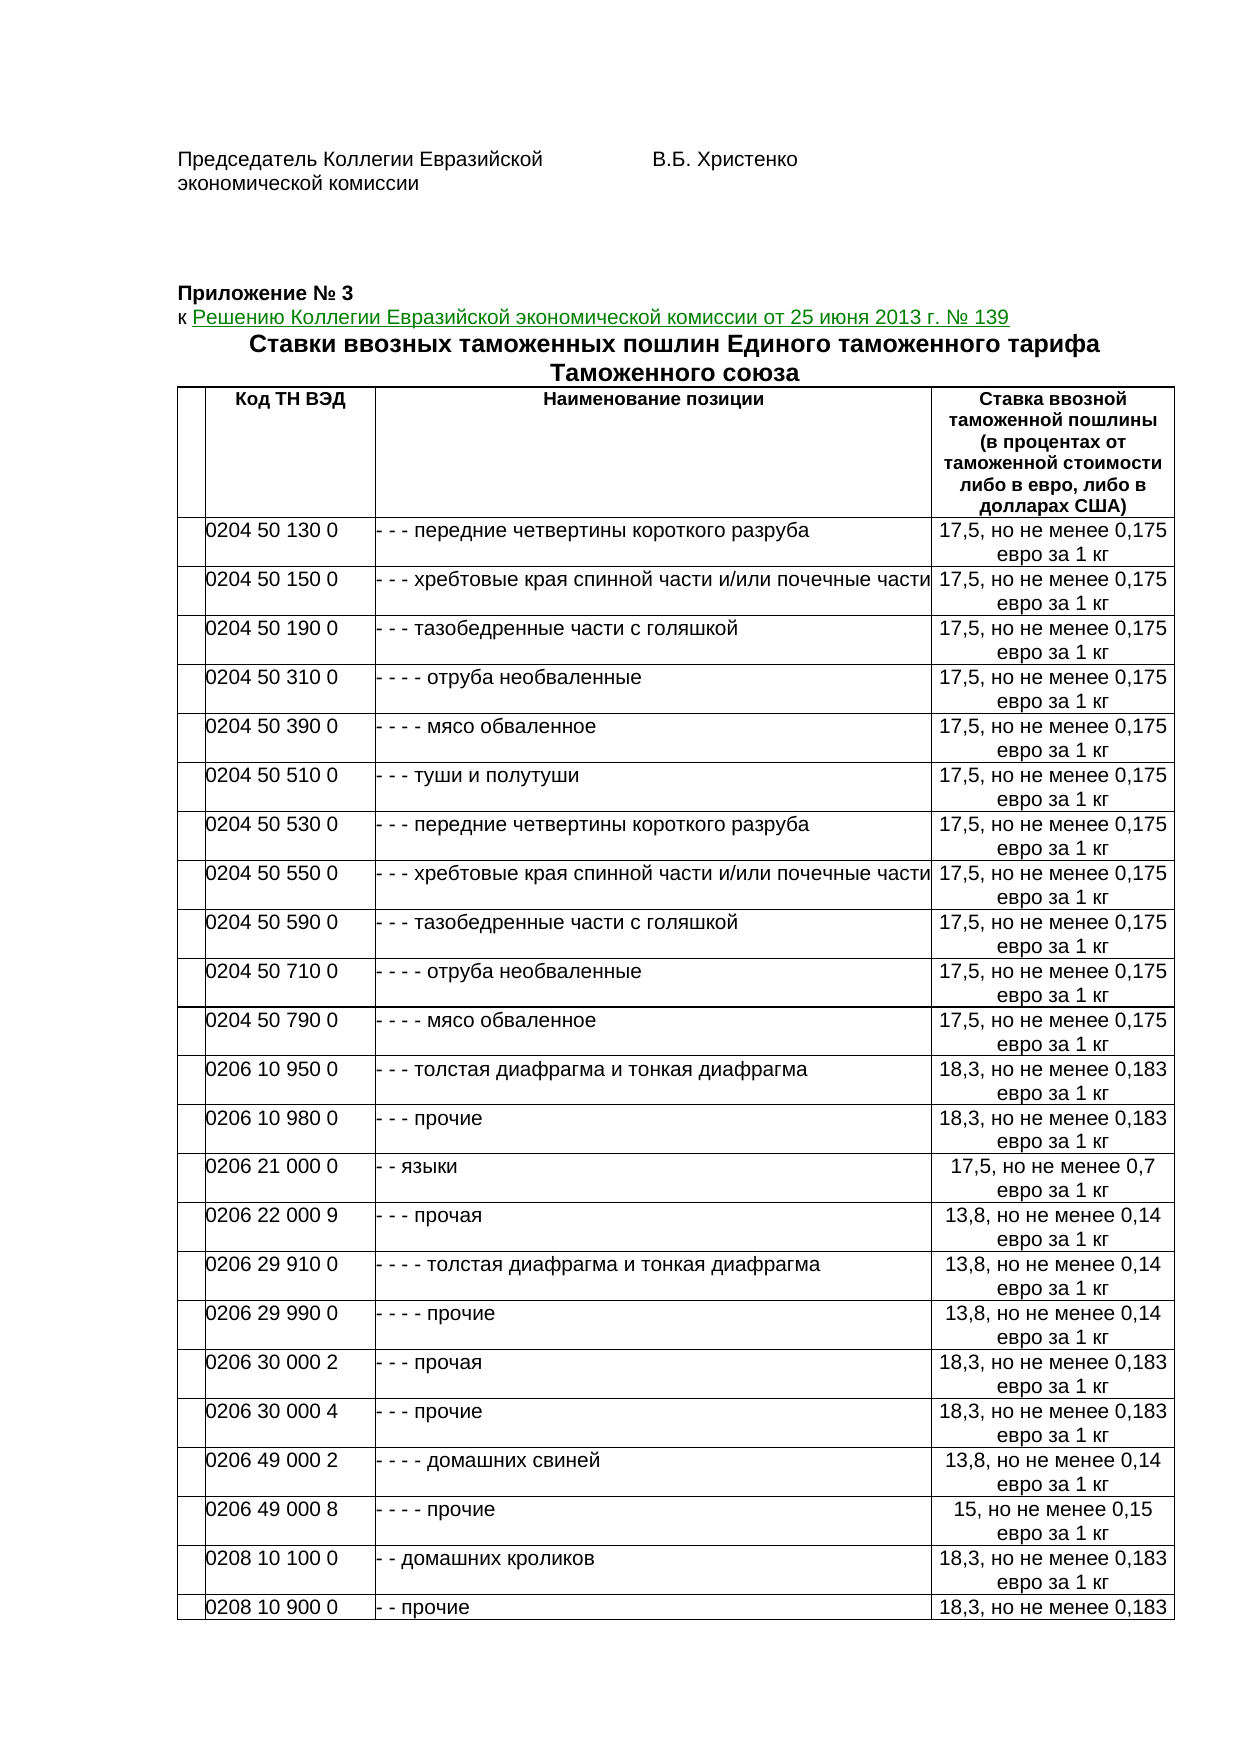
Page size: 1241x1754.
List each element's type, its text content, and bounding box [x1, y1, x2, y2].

table_cell 17,5, но не менее 0,175 евро за 1 кг [932, 616, 1174, 664]
table_cell - - языки [376, 1154, 931, 1202]
table_cell 17,5, но не менее 0,175 евро за 1 кг [932, 959, 1174, 1006]
table_cell 0204 50 190 0 [206, 616, 375, 664]
table_cell 0206 49 000 8 [206, 1497, 375, 1545]
table_cell [178, 1497, 205, 1545]
table_cell Наименование позиции [376, 388, 931, 517]
table_cell 18,3, но не менее 0,183 евро за 1 кг [932, 1546, 1174, 1594]
table_cell 0206 10 950 0 [206, 1056, 375, 1104]
table_cell [178, 567, 205, 615]
table_cell 0204 50 550 0 [206, 861, 375, 908]
table_cell [178, 1008, 205, 1055]
table_cell Ставка ввозной таможенной пошлины (в процентах от таможенной стоимости либо в евро, либо в долларах США) [932, 388, 1174, 517]
table_cell 0206 30 000 4 [206, 1399, 375, 1447]
table_cell - - прочие [376, 1595, 931, 1619]
table_cell - - - туши и полутуши [376, 763, 931, 811]
table_cell - - - - домашних свиней [376, 1448, 931, 1496]
table_cell 0206 29 990 0 [206, 1301, 375, 1349]
table_cell [178, 1350, 205, 1398]
table_cell - - - - отруба необваленные [376, 665, 931, 713]
table_cell 0204 50 790 0 [206, 1008, 375, 1055]
table_cell 13,8, но не менее 0,14 евро за 1 кг [932, 1448, 1174, 1496]
table_cell 0206 30 000 2 [206, 1350, 375, 1398]
table_cell 0204 50 310 0 [206, 665, 375, 713]
table_cell 18,3, но не менее 0,183 евро за 1 кг [932, 1105, 1174, 1153]
table_cell [178, 518, 205, 566]
table_cell - - - - толстая диафрагма и тонкая диафрагма [376, 1252, 931, 1300]
text Приложение № 3 к Решению Коллегии Евразийской экономической комиссии от 25 июня 2013 г. № 139 [177, 281, 1152, 329]
table_cell 0204 50 710 0 [206, 959, 375, 1006]
table_cell - - - толстая диафрагма и тонкая диафрагма [376, 1056, 931, 1104]
table_cell - - домашних кроликов [376, 1546, 931, 1594]
table_cell 0206 21 000 0 [206, 1154, 375, 1202]
table_cell - - - - прочие [376, 1301, 931, 1349]
table_cell 13,8, но не менее 0,14 евро за 1 кг [932, 1252, 1174, 1300]
table_cell - - - прочая [376, 1203, 931, 1251]
table_cell 13,8, но не менее 0,14 евро за 1 кг [932, 1301, 1174, 1349]
table_cell - - - - мясо обваленное [376, 714, 931, 762]
table_cell [178, 1252, 205, 1300]
table_cell 0204 50 150 0 [206, 567, 375, 615]
table_cell - - - прочие [376, 1399, 931, 1447]
table_cell 0206 22 000 9 [206, 1203, 375, 1251]
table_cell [932, 1595, 1174, 1619]
table_cell 17,5, но не менее 0,175 евро за 1 кг [932, 910, 1174, 957]
table_cell [178, 959, 205, 1006]
table_cell [178, 1301, 205, 1349]
table_cell [178, 1203, 205, 1251]
table_cell 18,3, но не менее 0,183 евро за 1 кг [932, 1056, 1174, 1104]
table_cell - - - - отруба необваленные [376, 959, 931, 1006]
table_cell - - - передние четвертины короткого разруба [376, 518, 931, 566]
table_cell 17,5, но не менее 0,175 евро за 1 кг [932, 861, 1174, 908]
table_cell 18,3, но не менее 0,183 евро за 1 кг [932, 1399, 1174, 1447]
table_cell - - - - прочие [376, 1497, 931, 1545]
table_cell 18,3, но не менее 0,183 евро за 1 кг [932, 1350, 1174, 1398]
table_cell 17,5, но не менее 0,175 евро за 1 кг [932, 714, 1174, 762]
table_cell 17,5, но не менее 0,175 евро за 1 кг [932, 665, 1174, 713]
table_cell 17,5, но не менее 0,175 евро за 1 кг [932, 518, 1174, 566]
table_cell 17,5, но не менее 0,175 евро за 1 кг [932, 763, 1174, 811]
table_cell - - - хребтовые края спинной части и/или почечные части [376, 567, 931, 615]
table_cell - - - прочая [376, 1350, 931, 1398]
table_cell 0204 50 390 0 [206, 714, 375, 762]
table_cell 0204 50 130 0 [206, 518, 375, 566]
table_cell 0206 29 910 0 [206, 1252, 375, 1300]
table_cell [178, 812, 205, 859]
table_cell 15, но не менее 0,15 евро за 1 кг [932, 1497, 1174, 1545]
table_cell [178, 1056, 205, 1104]
table_cell 17,5, но не менее 0,175 евро за 1 кг [932, 812, 1174, 859]
table_cell 17,5, но не менее 0,7 евро за 1 кг [932, 1154, 1174, 1202]
table_cell [178, 1448, 205, 1496]
table_cell 0206 49 000 2 [206, 1448, 375, 1496]
table_cell [178, 1399, 205, 1447]
table_cell - - - прочие [376, 1105, 931, 1153]
table_cell - - - передние четвертины короткого разруба [376, 812, 931, 859]
table_cell [178, 665, 205, 713]
table_cell [178, 1595, 205, 1619]
table_cell - - - тазобедренные части с голяшкой [376, 616, 931, 664]
table_cell [178, 714, 205, 762]
table_cell [178, 763, 205, 811]
table_cell 0206 10 980 0 [206, 1105, 375, 1153]
table_cell 17,5, но не менее 0,175 евро за 1 кг [932, 1008, 1174, 1055]
table_cell 0204 50 590 0 [206, 910, 375, 957]
table_header Ставки ввозных таможенных пошлин Единого таможенного тарифа Таможенного союза [177, 329, 1172, 386]
table_header В.Б. Христенко [652, 147, 1110, 195]
table_cell [178, 388, 205, 517]
table_cell [178, 1546, 205, 1594]
table_cell [178, 910, 205, 957]
table_cell - - - тазобедренные части с голяшкой [376, 910, 931, 957]
table_cell 0204 50 510 0 [206, 763, 375, 811]
table_cell [178, 1105, 205, 1153]
table_cell - - - хребтовые края спинной части и/или почечные части [376, 861, 931, 908]
table_cell [178, 616, 205, 664]
table_cell 0208 10 900 0 [206, 1595, 375, 1619]
table_cell Код ТН ВЭД [206, 388, 375, 517]
table_cell [178, 861, 205, 908]
table_cell 17,5, но не менее 0,175 евро за 1 кг [932, 567, 1174, 615]
table_cell 13,8, но не менее 0,14 евро за 1 кг [932, 1203, 1174, 1251]
table_header Председатель Коллегии Евразийской экономической комиссии [177, 147, 652, 195]
table_cell 0208 10 100 0 [206, 1546, 375, 1594]
table_cell [178, 1154, 205, 1202]
table_cell - - - - мясо обваленное [376, 1008, 931, 1055]
table_cell 0204 50 530 0 [206, 812, 375, 859]
